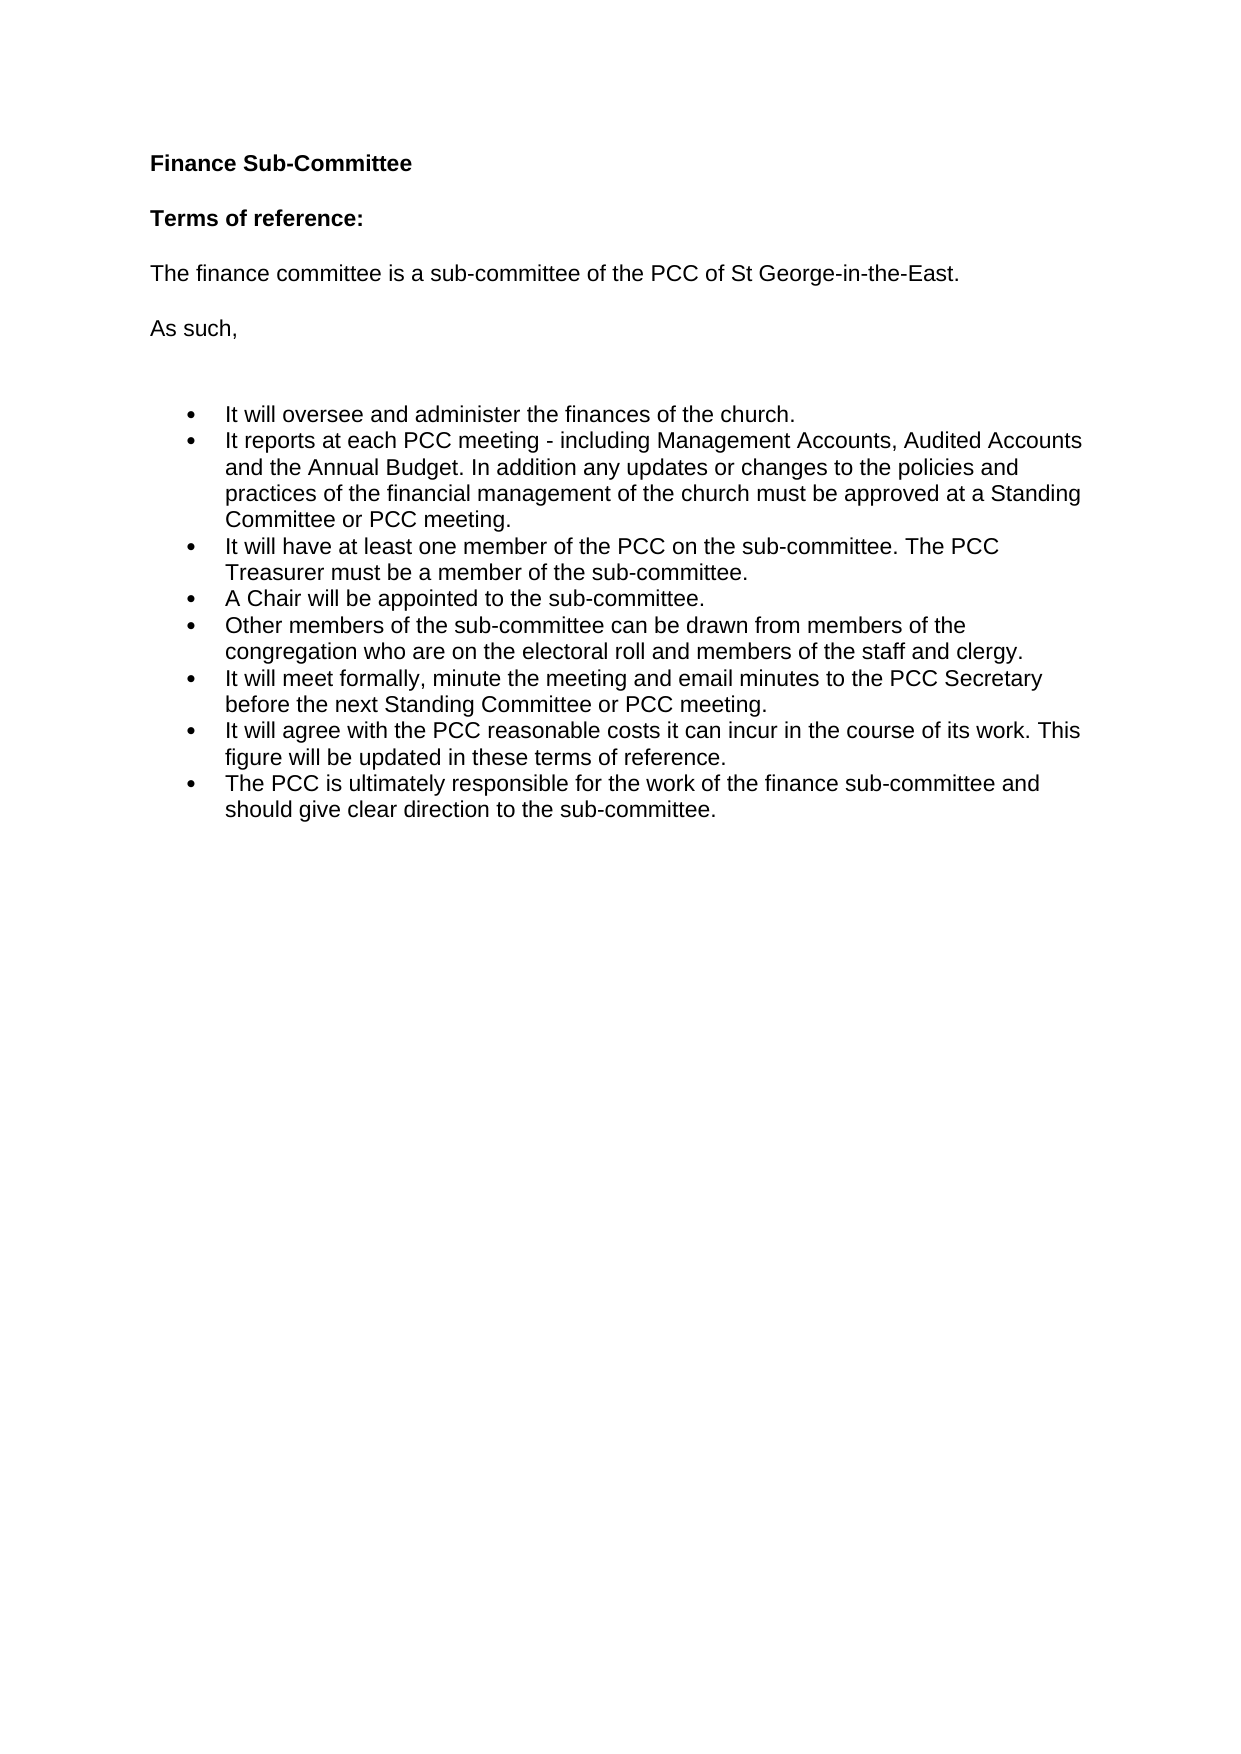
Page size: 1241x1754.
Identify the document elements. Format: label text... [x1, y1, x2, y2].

text The finance committee is a sub-committee of the PCC of St George-in-the-East. [150, 260, 1090, 287]
text Finance Sub-Committee [150, 150, 1090, 176]
list It will oversee and administer the finances of the church. [187, 401, 1090, 427]
list The PCC is ultimately responsible for the work of the finance sub-committee and should give clear direction to the sub-committee. [187, 770, 1090, 823]
list A Chair will be appointed to the sub-committee. [187, 585, 1090, 612]
list Other members of the sub-committee can be drawn from members of the congregation who are on the electoral roll and members of the staff and clergy. [187, 612, 1090, 664]
list It reports at each PCC meeting - including Management Accounts, Audited Accounts and the Annual Budget. In addition any updates or changes to the policies and practices of the financial management of the church must be approved at a Standing Committee or PCC meeting. [187, 427, 1090, 533]
list It will agree with the PCC reasonable costs it can incur in the course of its work. This figure will be updated in these terms of reference. [187, 717, 1090, 770]
text Terms of reference: [150, 205, 1090, 231]
text As such, [150, 315, 1090, 342]
list It will have at least one member of the PCC on the sub-committee. The PCC Treasurer must be a member of the sub-committee. [187, 533, 1090, 585]
list It will meet formally, minute the meeting and email minutes to the PCC Secretary before the next Standing Committee or PCC meeting. [187, 664, 1090, 717]
